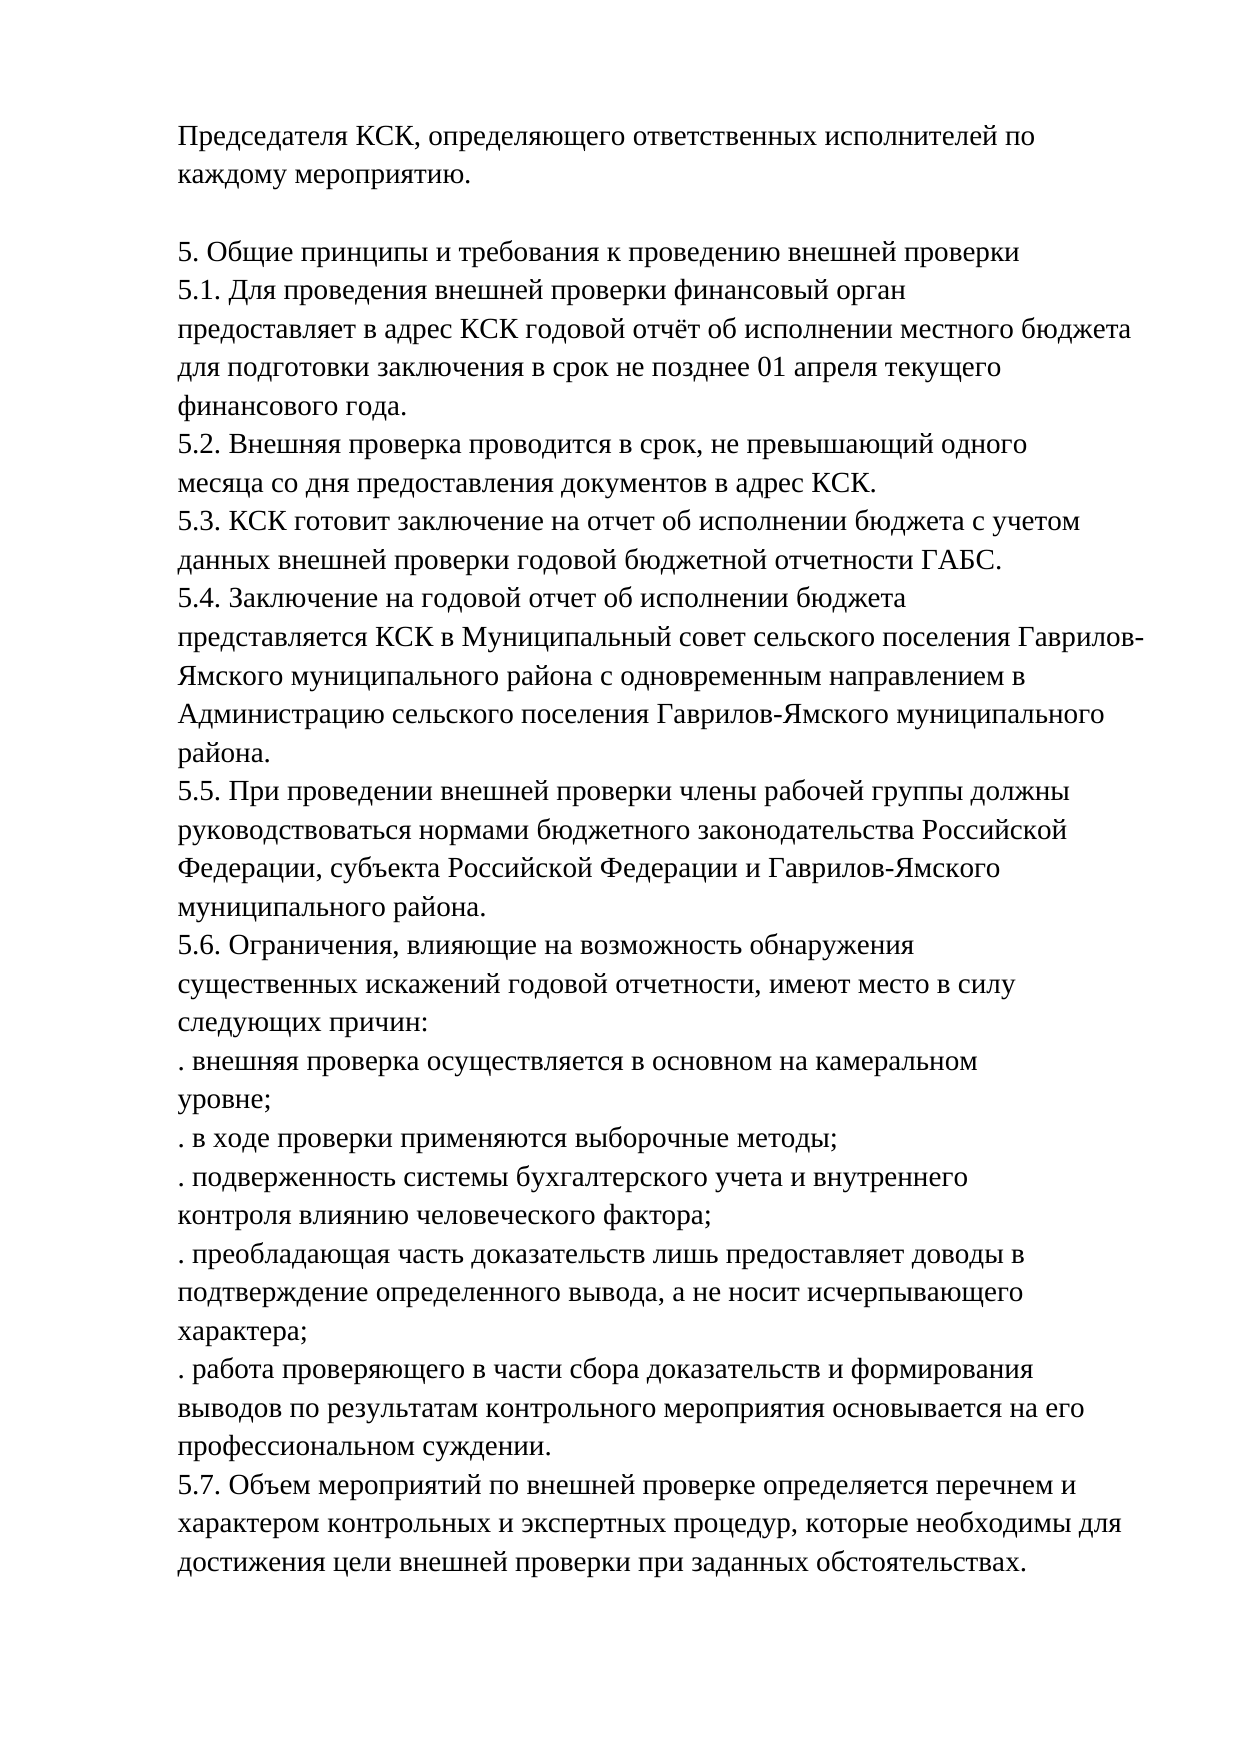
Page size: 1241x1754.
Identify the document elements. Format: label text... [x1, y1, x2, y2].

text 5.5. При проведении внешней проверки члены рабочей группы должны [177, 773, 1152, 807]
text . подверженность системы бухгалтерского учета и внутреннего [177, 1159, 1152, 1192]
text Председателя КСК, определяющего ответственных исполнителей по каждому мероприятию. [177, 118, 1152, 190]
text Федерации, субъекта Российской Федерации и Гаврилов-Ямского муниципального района. [177, 850, 1152, 922]
text достижения цели внешней проверки при заданных обстоятельствах. [177, 1544, 1152, 1578]
text 5.2. Внешняя проверка проводится в срок, не превышающий одного [177, 426, 1152, 460]
text . внешняя проверка осуществляется в основном на камеральном [177, 1043, 1152, 1077]
text финансового года. [177, 388, 1152, 421]
text выводов по результатам контрольного мероприятия основывается на его [177, 1390, 1152, 1423]
text предоставляет в адрес КСК годовой отчёт об исполнении местного бюджета [177, 311, 1152, 344]
text 5.7. Объем мероприятий по внешней проверке определяется перечнем и [177, 1467, 1152, 1501]
text . преобладающая часть доказательств лишь предоставляет доводы в [177, 1236, 1152, 1269]
text данных внешней проверки годовой бюджетной отчетности ГАБС. [177, 542, 1152, 576]
text существенных искажений годовой отчетности, имеют место в силу [177, 966, 1152, 999]
text 5. Общие принципы и требования к проведению внешней проверки [177, 234, 1152, 267]
text руководствоваться нормами бюджетного законодательства Российской [177, 812, 1152, 845]
text характером контрольных и экспертных процедур, которые необходимы для [177, 1506, 1152, 1539]
text 5.1. Для проведения внешней проверки финансовый орган [177, 272, 1152, 306]
text следующих причин: [177, 1004, 1152, 1038]
text 5.6. Ограничения, влияющие на возможность обнаружения [177, 927, 1152, 961]
text 5.3. КСК готовит заключение на отчет об исполнении бюджета с учетом [177, 503, 1152, 537]
text . работа проверяющего в части сбора доказательств и формирования [177, 1351, 1152, 1385]
text характера; [177, 1313, 1152, 1346]
text . в ходе проверки применяются выборочные методы; [177, 1120, 1152, 1154]
text представляется КСК в Муниципальный совет сельского поселения Гаврилов-Ямского муниципального района с одновременным направлением в Администрацию сельского поселения Гаврилов-Ямского муниципального района. [177, 619, 1152, 768]
text месяца со дня предоставления документов в адрес КСК. [177, 465, 1152, 498]
text уровне; [177, 1082, 1152, 1115]
text подтверждение определенного вывода, а не носит исчерпывающего [177, 1274, 1152, 1308]
text 5.4. Заключение на годовой отчет об исполнении бюджета [177, 581, 1152, 614]
text контроля влиянию человеческого фактора; [177, 1197, 1152, 1231]
text профессиональном суждении. [177, 1428, 1152, 1462]
text для подготовки заключения в срок не позднее 01 апреля текущего [177, 349, 1152, 383]
